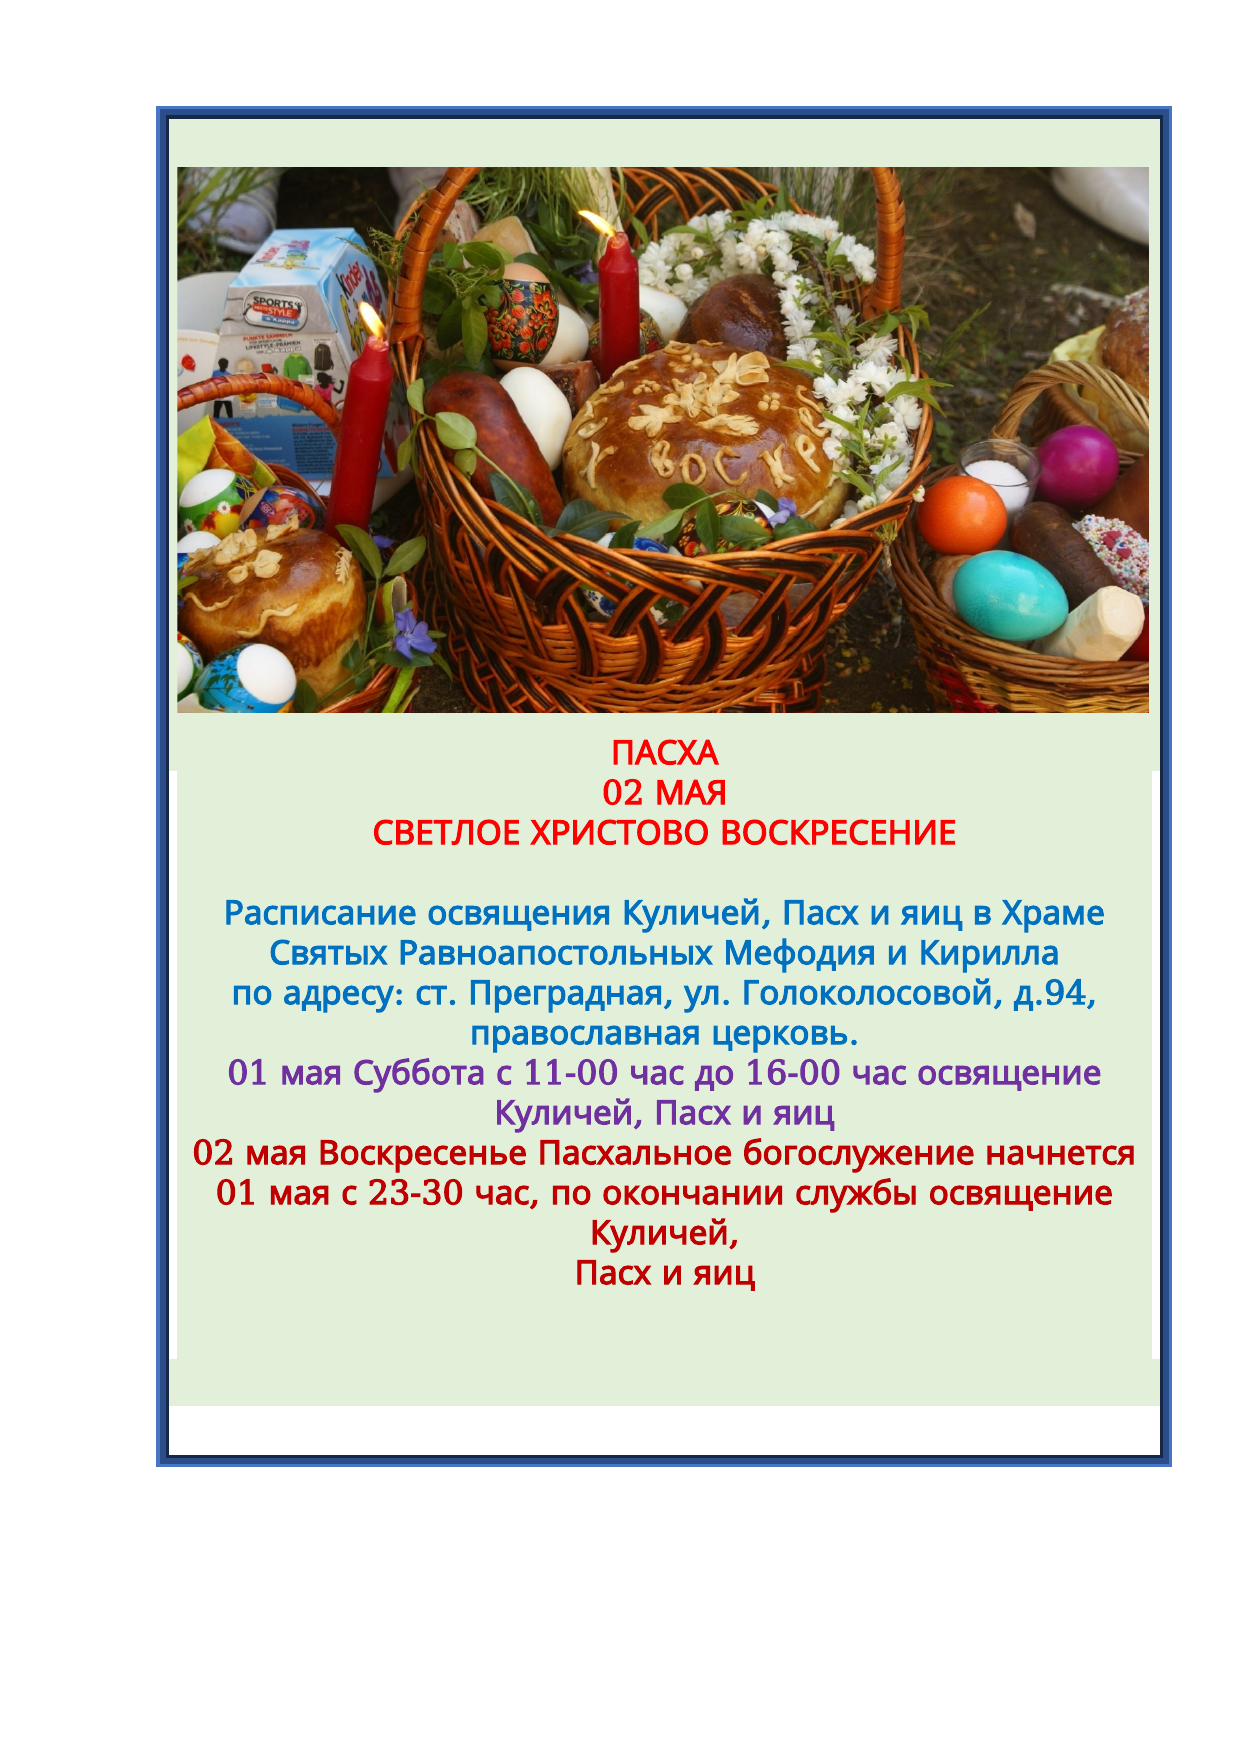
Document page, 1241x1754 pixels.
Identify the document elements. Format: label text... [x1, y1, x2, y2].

text 01 мая Суббота с 11-00 час до 16-00 час освящение Куличей, Пасх и яиц [177, 1051, 1152, 1131]
text СВЕТЛОЕ ХРИСТОВО ВОСКРЕСЕНИЕ [177, 811, 1152, 851]
picture [177, 167, 1149, 713]
text Расписание освящения Куличей, Пасх и яиц в Храме [177, 891, 1152, 931]
text ПАСХА [169, 716, 1160, 771]
text православная церковь. [177, 1011, 1152, 1051]
text 02 мая Воскресенье Пасхальное богослужение начнется 01 мая с 23-30 час, по окончании службы освящение Куличей, [177, 1131, 1152, 1251]
text 02 МАЯ [177, 771, 1152, 811]
text Святых Равноапостольных Мефодия и Кирилла [177, 931, 1152, 971]
text Пасх и яиц [177, 1251, 1152, 1291]
text по адресу: ст. Преградная, ул. Голоколосовой, д.94, [177, 971, 1152, 1011]
